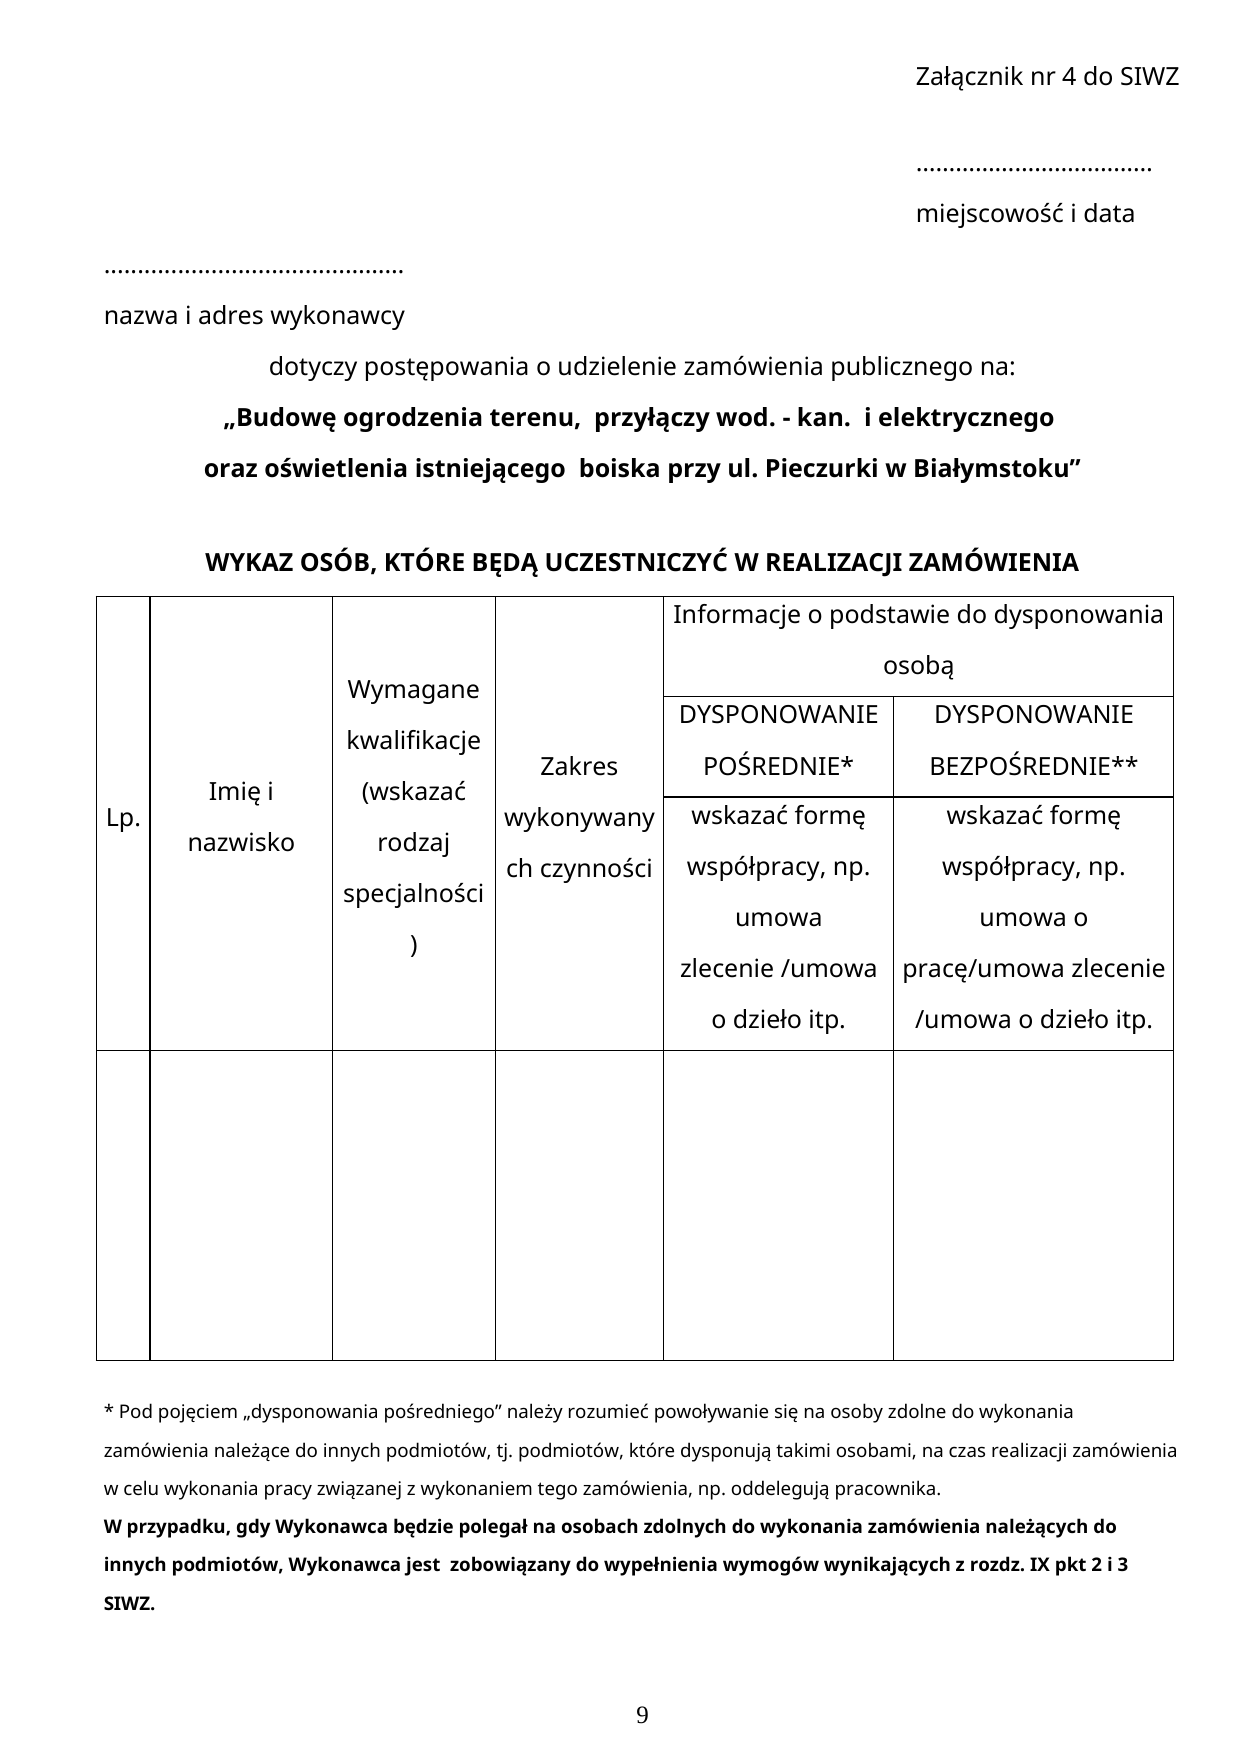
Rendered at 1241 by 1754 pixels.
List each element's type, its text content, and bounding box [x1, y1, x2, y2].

text W przypadku, gdy Wykonawca będzie polegał na osobach zdolnych do wykonania zamówienia należących do innych podmiotów, Wykonawca jest zobowiązany do wypełnienia wymogów wynikających z rozdz. IX pkt 2 i 3 SIWZ. [103, 1513, 1181, 1615]
table_cell [894, 1051, 1173, 1360]
table_cell wskazać formę współpracy, np. umowa o pracę/umowa zlecenie /umowa o dzieło itp. [894, 798, 1173, 1050]
text miejscowość i data [842, 195, 1181, 229]
table_header Informacje o podstawie do dysponowania osobą [664, 597, 1173, 696]
text Załącznik nr 4 do SIWZ [842, 59, 1181, 93]
table_cell [151, 1051, 332, 1360]
text * Pod pojęciem „dysponowania pośredniego” należy rozumieć powoływanie się na osoby zdolne do wykonania zamówienia należące do innych podmiotów, tj. podmiotów, które dysponują takimi osobami, na czas realizacji zamówienia w celu wykonania pracy związanej z wykonaniem tego zamówienia, np. oddelegują pracownika. [103, 1399, 1181, 1501]
table_cell [97, 1051, 149, 1360]
table_cell [664, 1051, 893, 1360]
table_cell [496, 1051, 663, 1360]
table_cell DYSPONOWANIE POŚREDNIE* [664, 697, 893, 796]
table_header Wymagane kwalifikacje (wskazać rodzaj specjalności) [333, 597, 495, 1050]
table_cell wskazać formę współpracy, np. umowa zlecenie /umowa o dzieło itp. [664, 798, 893, 1050]
text nazwa i adres wykonawcy [103, 297, 1181, 331]
table_cell [333, 1051, 495, 1360]
text ....................................……… [103, 246, 1181, 280]
table_header Lp. [97, 597, 149, 1050]
text „Budowę ogrodzenia terenu, przyłączy wod. - kan. i elektrycznego oraz oświetlenia istniejącego boiska przy ul. Pieczurki w Białymstoku” [103, 399, 1181, 484]
text WYKAZ OSÓB, KTÓRE BĘDĄ UCZESTNICZYĆ W REALIZACJI ZAMÓWIENIA [103, 544, 1181, 579]
text ……………………………… [842, 144, 1181, 178]
table_cell DYSPONOWANIE BEZPOŚREDNIE** [894, 697, 1173, 796]
table_header Zakres wykonywanych czynności [496, 597, 663, 1050]
text dotyczy postępowania o udzielenie zamówienia publicznego na: [103, 348, 1181, 382]
table_header Imię i nazwisko [151, 597, 332, 1050]
